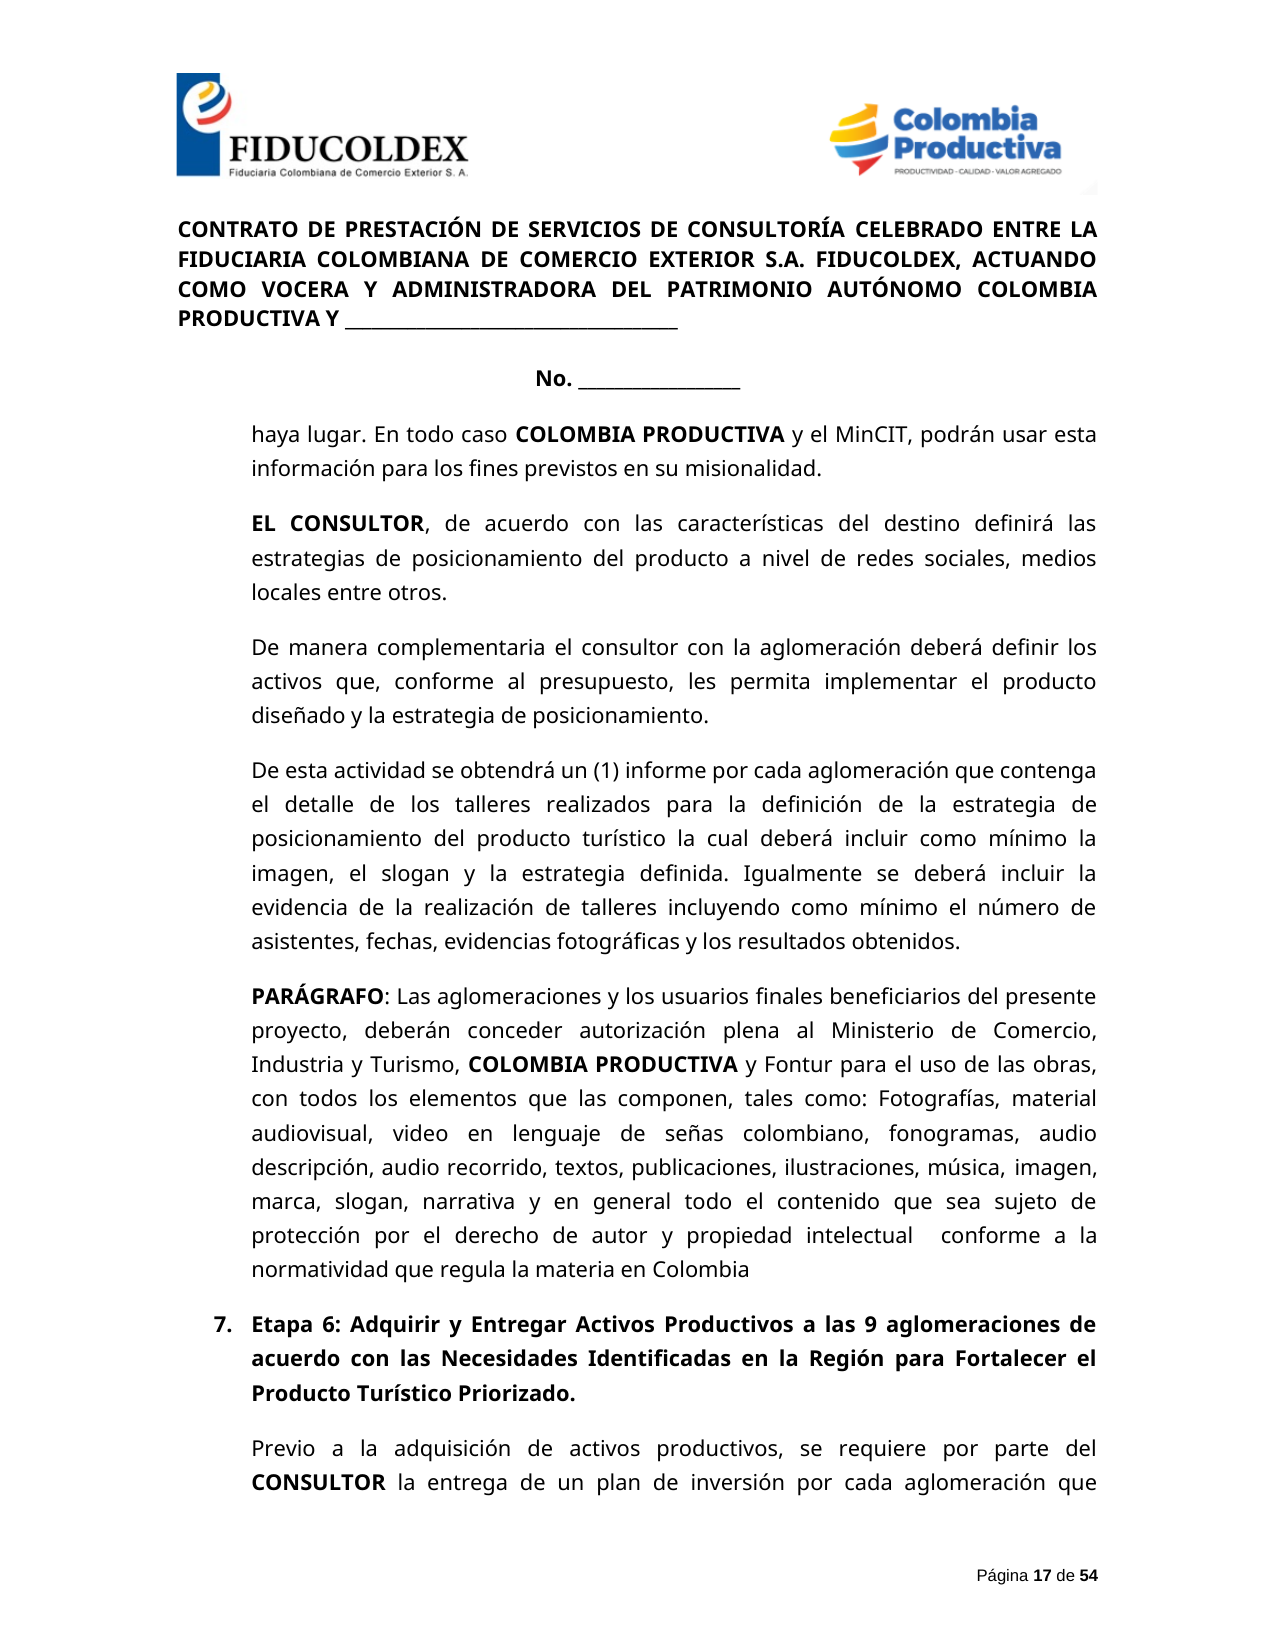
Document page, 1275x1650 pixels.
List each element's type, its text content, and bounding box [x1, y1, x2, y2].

list Etapa 6: Adquirir y Entregar Activos Productivos a las 9 aglomeraciones de acuerdo con las Necesidades Identificadas en la Región para Fortalecer el Producto Turístico Priorizado. [214, 1309, 1098, 1407]
text EL CONSULTOR, de acuerdo con las características del destino definirá las estrategias de posicionamiento del producto a nivel de redes sociales, medios locales entre otros. [251, 508, 1098, 606]
text PARÁGRAFO: Las aglomeraciones y los usuarios finales beneficiarios del presente proyecto, deberán conceder autorización plena al Ministerio de Comercio, Industria y Turismo, COLOMBIA PRODUCTIVA y Fontur para el uso de las obras, con todos los elementos que las componen, tales como: Fotografías, material audiovisual, video en lenguaje de señas colombiano, fonogramas, audio descripción, audio recorrido, textos, publicaciones, ilustraciones, música, imagen, marca, slogan, narrativa y en general todo el contenido que sea sujeto de protección por el derecho de autor y propiedad intelectual conforme a la normatividad que regula la materia en Colombia [251, 981, 1098, 1284]
picture [799, 74, 1098, 195]
picture [176, 73, 469, 179]
text De manera complementaria el consultor con la aglomeración deberá definir los activos que, conforme al presupuesto, les permita implementar el producto diseñado y la estrategia de posicionamiento. [251, 632, 1098, 730]
text De esta actividad se obtendrá un (1) informe por cada aglomeración que contenga el detalle de los talleres realizados para la definición de la estrategia de posicionamiento del producto turístico la cual deberá incluir como mínimo la imagen, el slogan y la estrategia definida. Igualmente se deberá incluir la evidencia de la realización de talleres incluyendo como mínimo el número de asistentes, fechas, evidencias fotográficas y los resultados obtenidos. [251, 755, 1098, 956]
